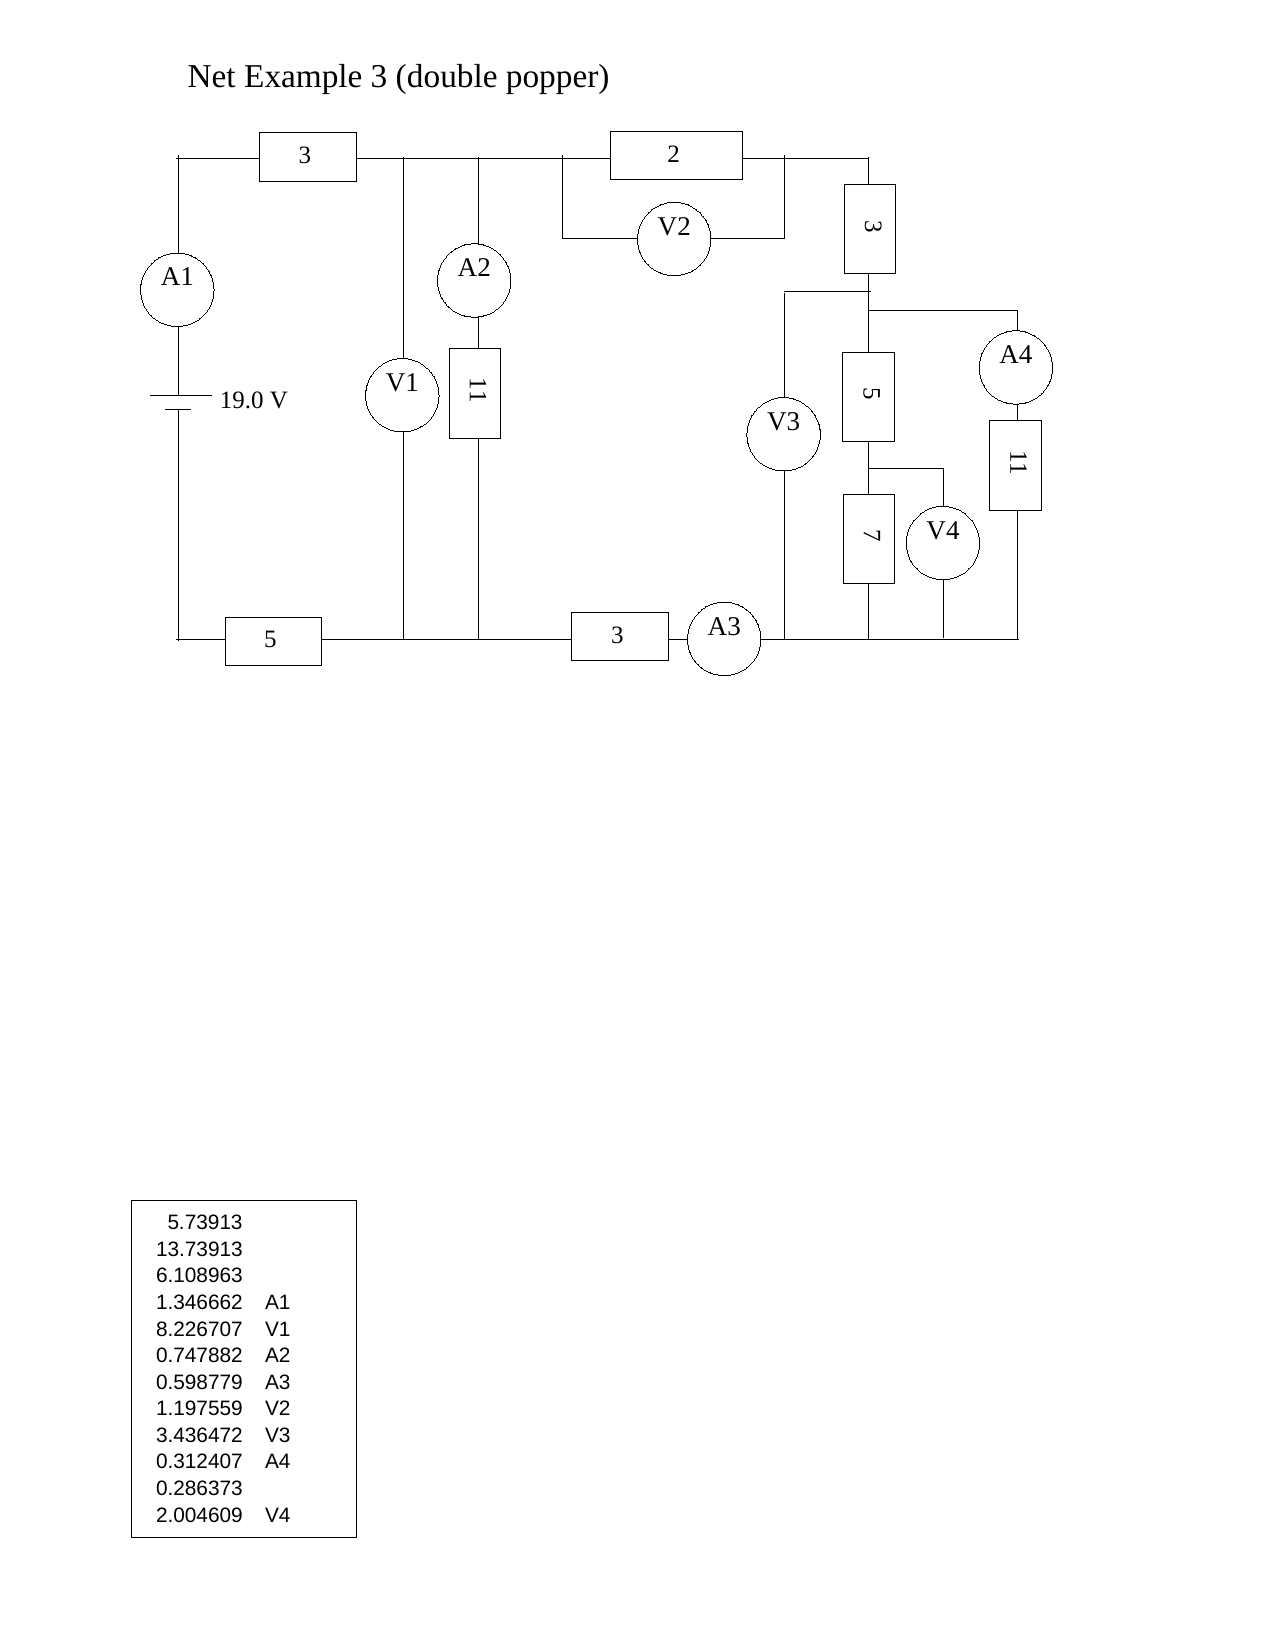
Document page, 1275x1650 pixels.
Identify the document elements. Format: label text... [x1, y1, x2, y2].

text Net Example 3 (double popper) [187, 56, 1087, 94]
text Net Example 4 (double popper) [187, 324, 1087, 363]
